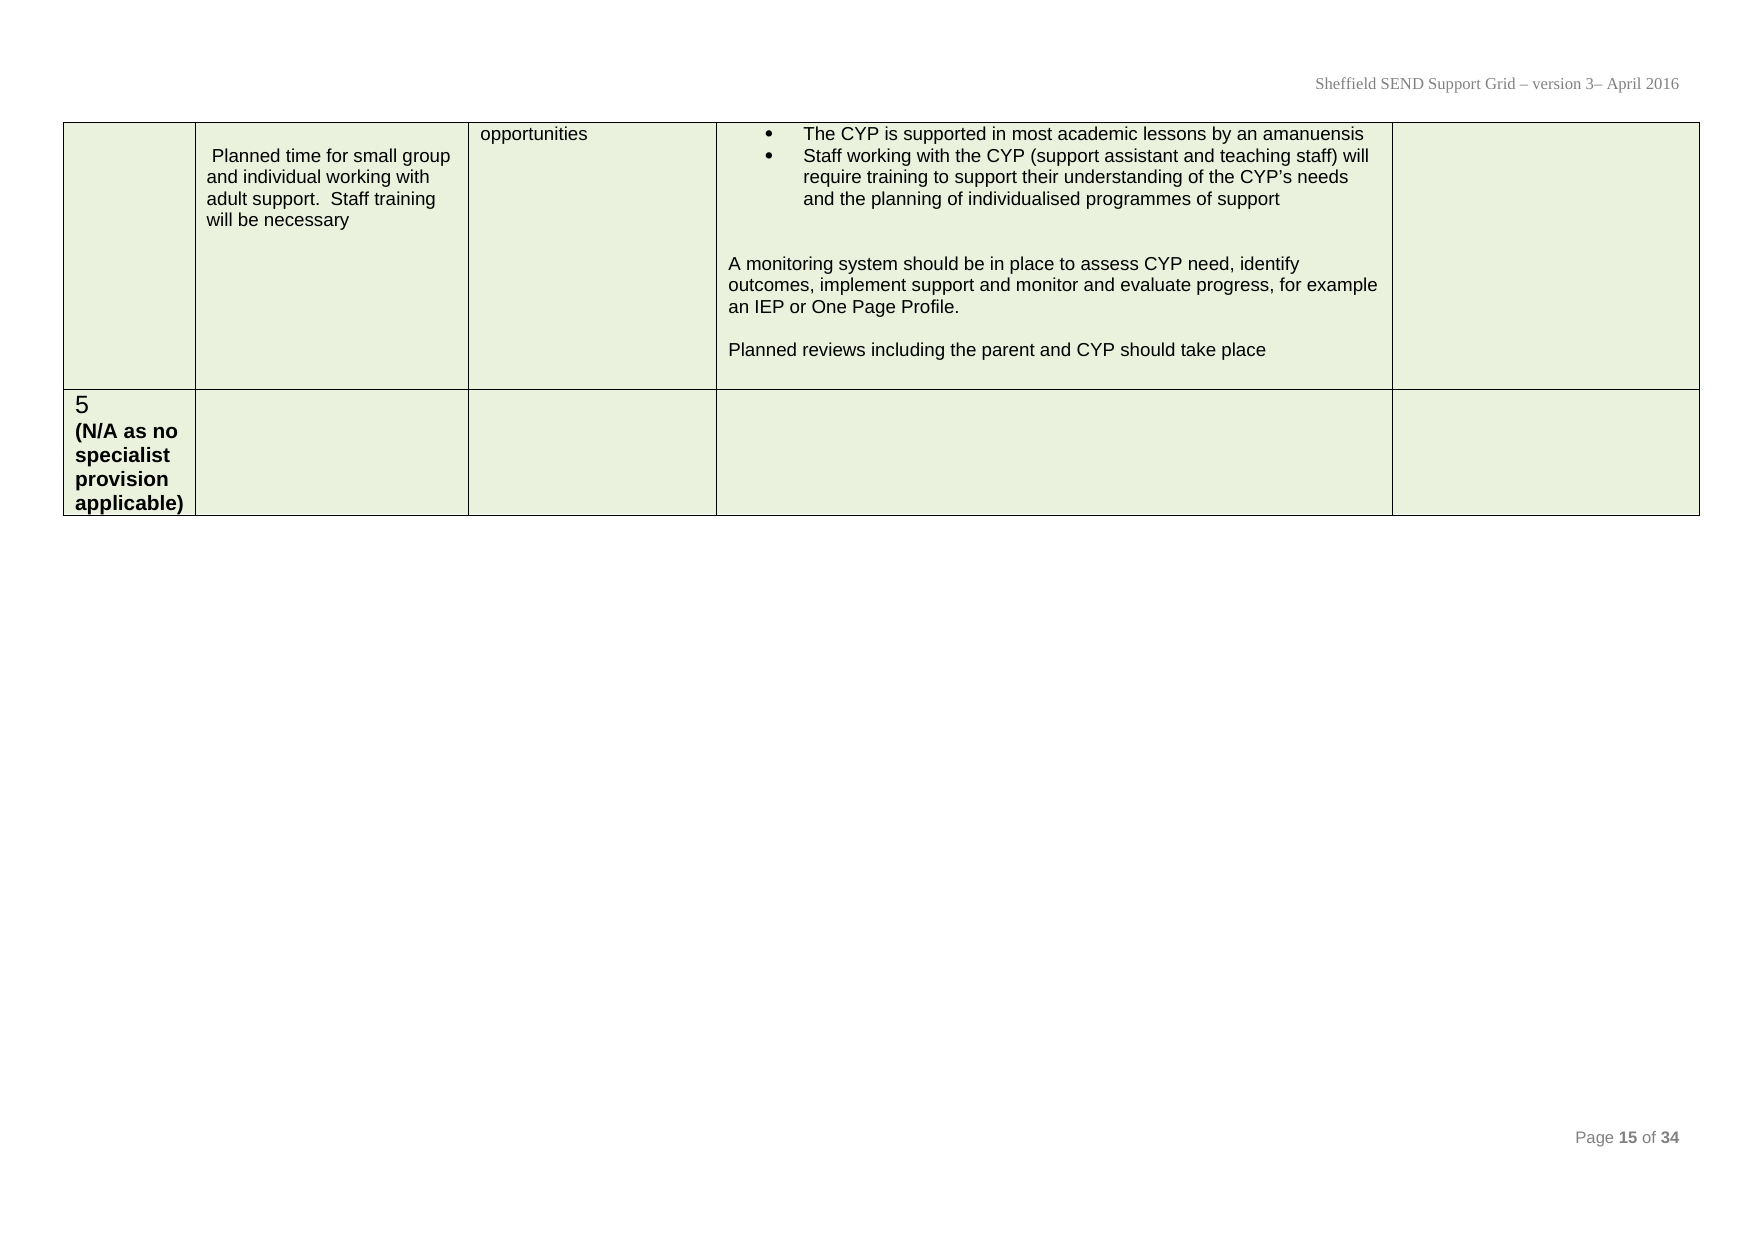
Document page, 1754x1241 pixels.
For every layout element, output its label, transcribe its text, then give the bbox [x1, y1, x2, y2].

table_cell 4 [64, 123, 195, 389]
table_cell [196, 390, 468, 514]
table_cell [717, 390, 1392, 514]
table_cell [196, 123, 468, 389]
table_cell [1393, 390, 1699, 514]
table_cell [469, 390, 716, 514]
table_cell 5 (N/A as no specialist provision applicable) [64, 390, 195, 514]
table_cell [717, 123, 1392, 389]
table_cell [1393, 123, 1699, 389]
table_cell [469, 123, 716, 389]
